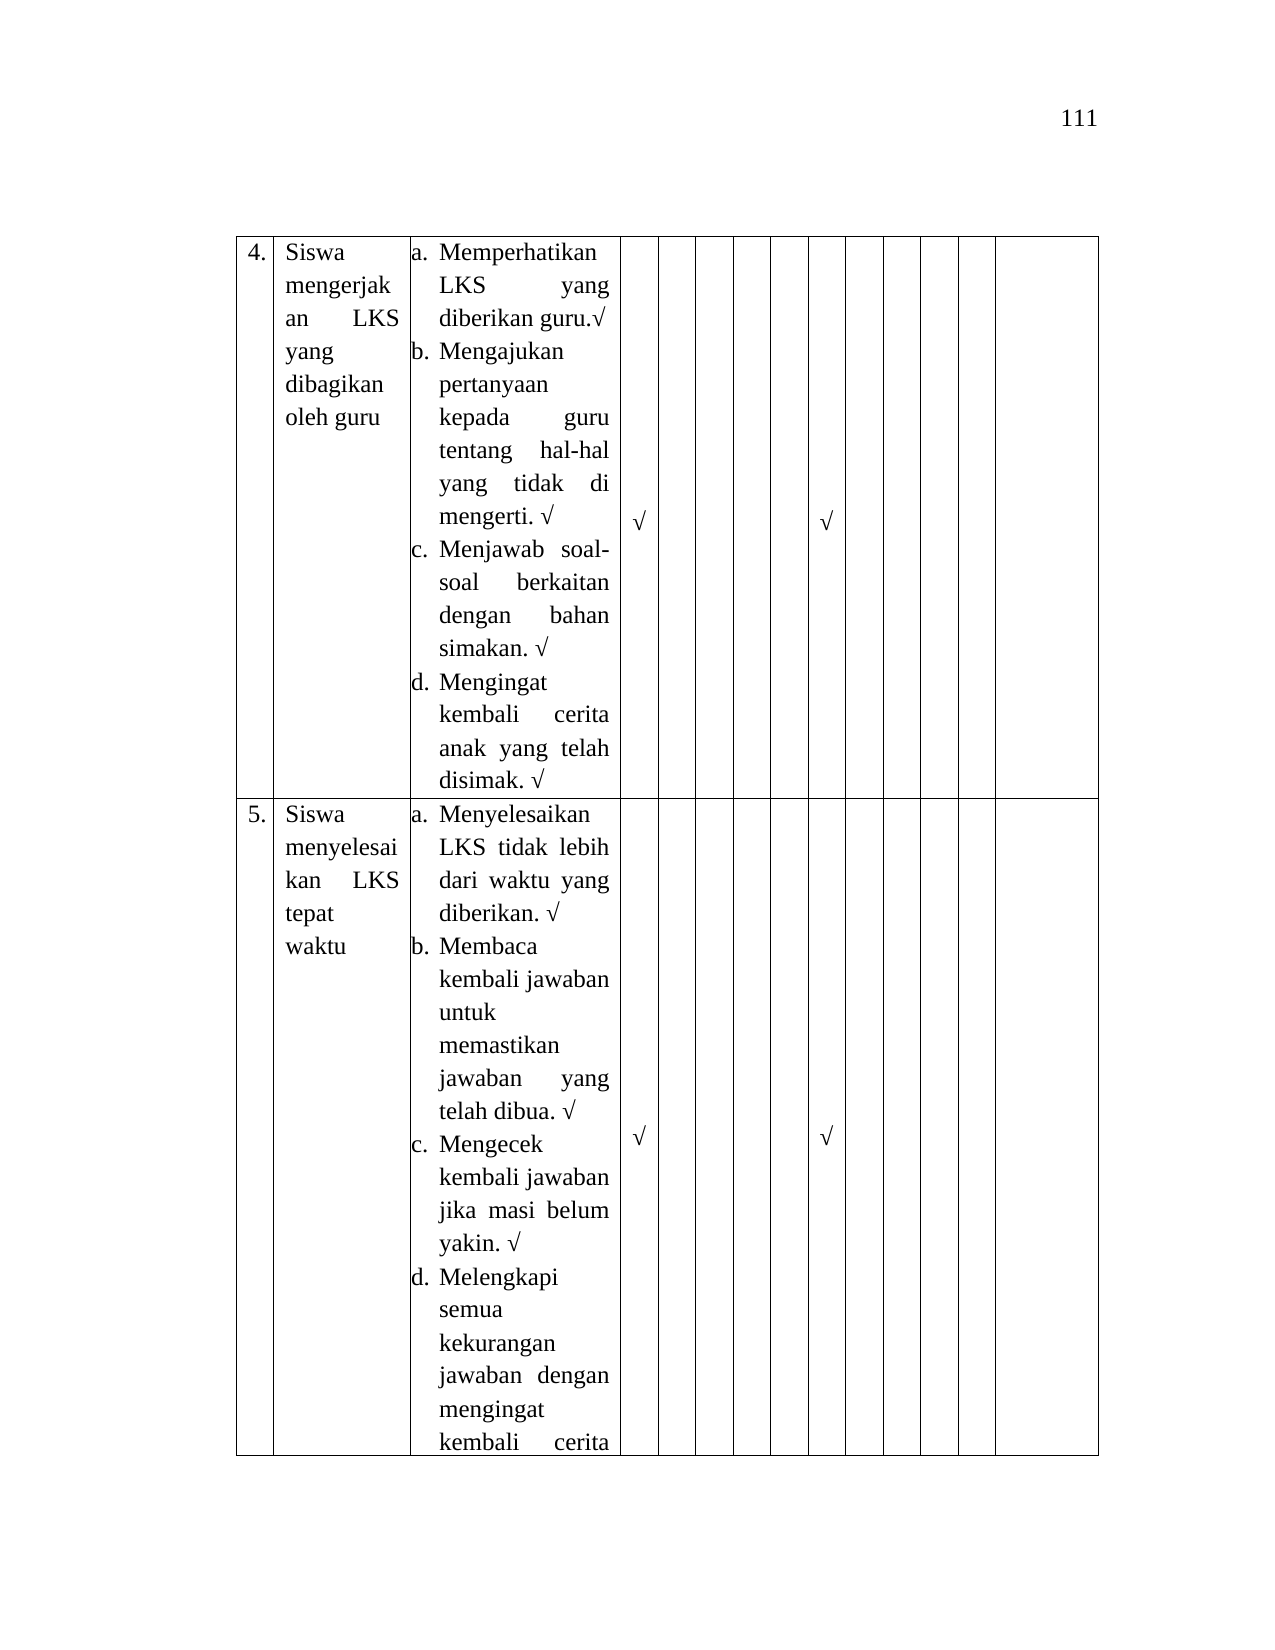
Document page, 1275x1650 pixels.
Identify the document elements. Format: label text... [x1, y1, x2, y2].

table_cell [237, 237, 273, 798]
table_cell [771, 237, 808, 798]
table_cell [771, 799, 808, 1455]
table_cell [921, 799, 958, 1455]
table_cell [921, 237, 958, 798]
table_cell [734, 237, 770, 798]
table_cell [959, 799, 995, 1455]
table_cell √ [809, 799, 845, 1455]
table_cell [959, 237, 995, 798]
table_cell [411, 799, 620, 1455]
table_cell [846, 237, 883, 798]
table_cell [884, 799, 920, 1455]
table_cell [846, 799, 883, 1455]
table_cell [659, 799, 695, 1455]
table_cell √ [621, 237, 658, 798]
table_cell Memperhatikan LKS yang diberikan guru.√ Mengajukan pertanyaan kepada guru tentang hal-hal yang tidak di mengerti. √ Menjawab soal-soal berkaitan dengan bahan simakan. √ Mengingat kembali cerita anak yang telah disimak. √ [411, 237, 620, 798]
table_cell [996, 799, 1098, 1455]
table_cell √ [621, 799, 658, 1455]
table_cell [274, 799, 410, 1455]
table_cell [696, 799, 733, 1455]
table_cell √ [809, 237, 845, 798]
table_cell Siswa mengerjakan LKS yang dibagikan oleh guru [274, 237, 410, 798]
table_cell [884, 237, 920, 798]
table_cell [996, 237, 1098, 798]
table_cell [696, 237, 733, 798]
table_cell [734, 799, 770, 1455]
table_cell [237, 799, 273, 1455]
table_cell [659, 237, 695, 798]
